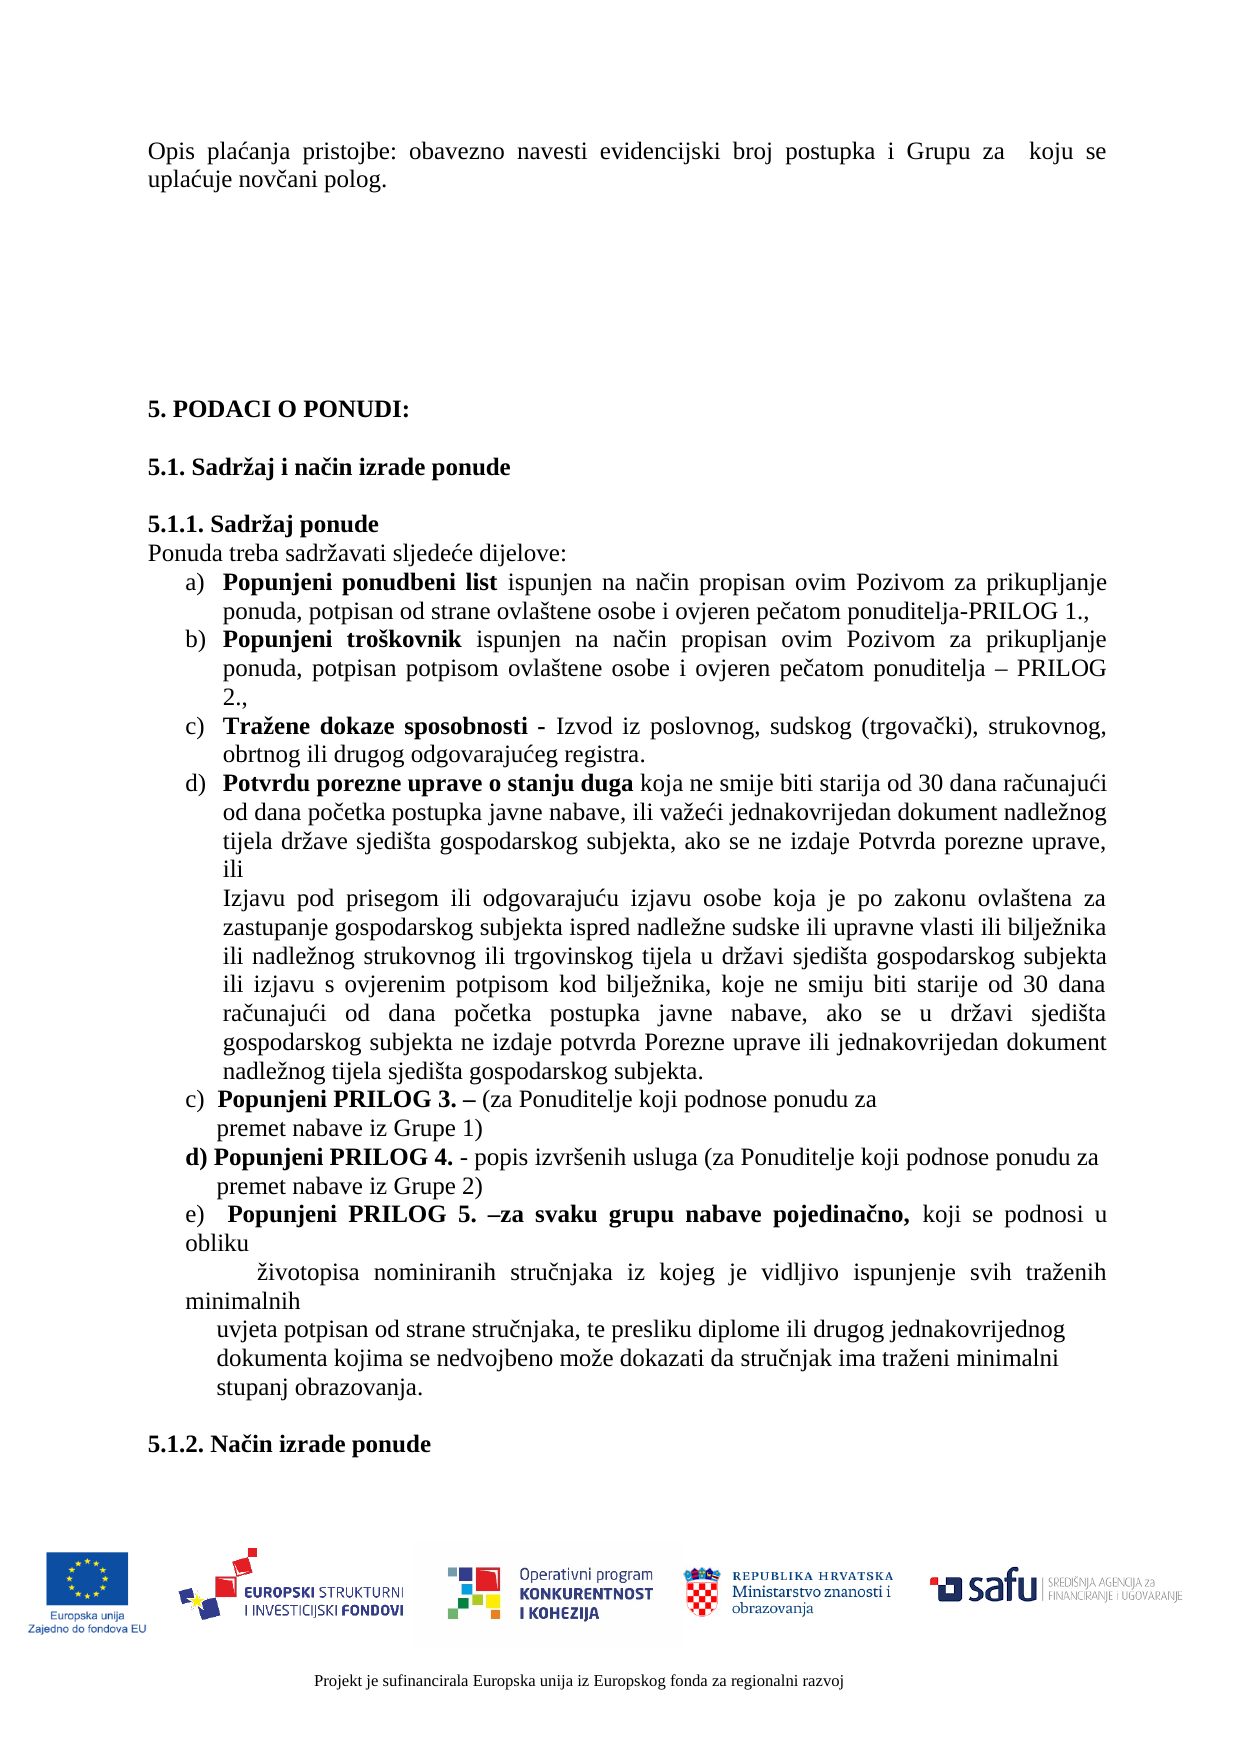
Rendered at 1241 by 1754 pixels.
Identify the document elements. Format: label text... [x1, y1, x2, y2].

text dokumenta kojima se nedvojbeno može dokazati da stručnjak ima traženi minimalni [185, 1343, 1107, 1372]
picture [178, 1548, 403, 1620]
list Tražene dokaze sposobnosti - Izvod iz poslovnog, sudskog (trgovački), strukovnog, obrtnog ili drugog odgovarajućeg registra. [185, 711, 1107, 768]
text Izjavu pod prisegom ili odgovarajuću izjavu osobe koja je po zakonu ovlaštena za zastupanje gospodarskog subjekta ispred nadležne sudske ili upravne vlasti ili bilježnika ili nadležnog strukovnog ili trgovinskog tijela u državi sjedišta gospodarskog subjekta ili izjavu s ovjerenim potpisom kod bilježnika, koje ne smiju biti starije od 30 dana računajući od dana početka postupka javne nabave, ako se u državi sjedišta gospodarskog subjekta ne izdaje potvrda Porezne uprave ili jednakovrijedan dokument nadležnog tijela sjedišta gospodarskog subjekta. [223, 883, 1107, 1084]
text uvjeta potpisan od strane stručnjaka, te presliku diplome ili drugog jednakovrijednog [185, 1314, 1107, 1343]
text 5.1.2. Način izrade ponude [148, 1429, 1107, 1458]
text e) Popunjeni PRILOG 5. –za svaku grupu nabave pojedinačno, koji se podnosi u obliku [185, 1199, 1107, 1257]
list Popunjeni ponudbeni list ispunjen na način propisan ovim Pozivom za prikupljanje ponuda, potpisan od strane ovlaštene osobe i ovjeren pečatom ponuditelja-PRILOG 1., [185, 567, 1107, 624]
text životopisa nominiranih stručnjaka iz kojeg je vidljivo ispunjenje svih traženih minimalnih [185, 1257, 1107, 1314]
text premet nabave iz Grupe 2) [185, 1171, 1107, 1199]
text 5.1.1. Sadržaj ponude [148, 509, 1107, 538]
picture [414, 1532, 893, 1651]
text Ponuda treba sadržavati sljedeće dijelove: [148, 538, 1107, 567]
picture [14, 1548, 161, 1638]
text c) Popunjeni PRILOG 3. – (za Ponuditelje koji podnose ponudu za [185, 1084, 1107, 1113]
text Opis plaćanja pristojbe: obavezno navesti evidencijski broj postupka i Grupu za koju se uplaćuje novčani polog. [148, 136, 1107, 193]
text premet nabave iz Grupe 1) [185, 1113, 1107, 1142]
picture [899, 1543, 1197, 1626]
text d) Popunjeni PRILOG 4. - popis izvršenih usluga (za Ponuditelje koji podnose ponudu za [185, 1142, 1107, 1171]
text stupanj obrazovanja. [185, 1372, 1107, 1401]
text 5. PODACI O PONUDI: [148, 394, 1107, 423]
list Potvrdu porezne uprave o stanju duga koja ne smije biti starija od 30 dana računajući od dana početka postupka javne nabave, ili važeći jednakovrijedan dokument nadležnog tijela države sjedišta gospodarskog subjekta, ako se ne izdaje Potvrda porezne uprave, ili [185, 768, 1107, 883]
text 5.1. Sadržaj i način izrade ponude [148, 452, 1107, 481]
list Popunjeni troškovnik ispunjen na način propisan ovim Pozivom za prikupljanje ponuda, potpisan potpisom ovlaštene osobe i ovjeren pečatom ponuditelja – PRILOG 2., [185, 624, 1107, 711]
